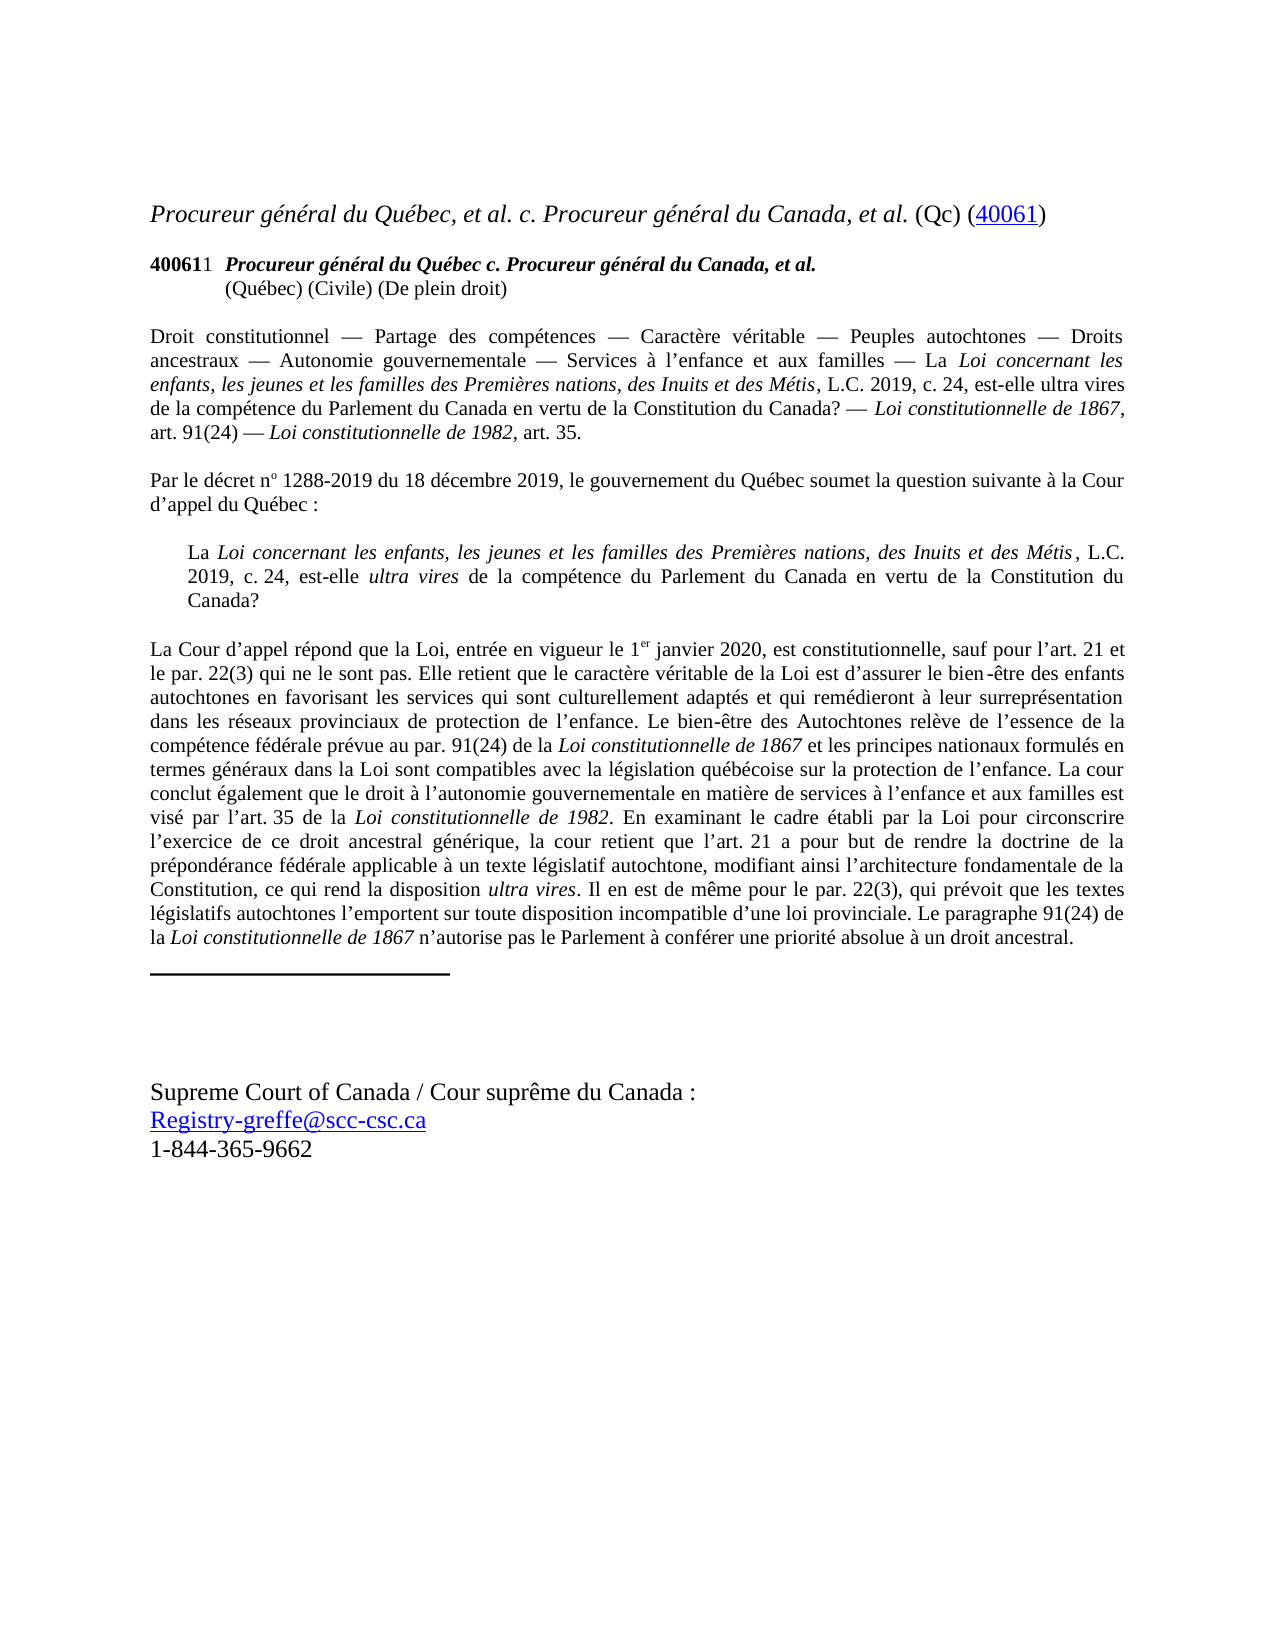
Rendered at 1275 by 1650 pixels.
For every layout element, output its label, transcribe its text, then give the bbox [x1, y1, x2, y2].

text Par le décret no 1288-2019 du 18 décembre 2019, le gouvernement du Québec soumet la question suivante à la Cour d’appel du Québec : [150, 468, 1125, 516]
text La Loi concernant les enfants, les jeunes et les familles des Premières nations, des Inuits et des Métis, L.C. 2019, c. 24, est-elle ultra vires de la compétence du Parlement du Canada en vertu de la Constitution du Canada? [187, 540, 1125, 612]
text (Québec) (Civile) (De plein droit) [150, 276, 1125, 300]
text La Cour d’appel répond que la Loi, entrée en vigueur le 1er janvier 2020, est constitutionnelle, sauf pour l’art. 21 et le par. 22(3) qui ne le sont pas. Elle retient que le caractère véritable de la Loi est d’assurer le bien-être des enfants autochtones en favorisant les services qui sont culturellement adaptés et qui remédieront à leur surreprésentation dans les réseaux provinciaux de protection de l’enfance. Le bien-être des Autochtones relève de l’essence de la compétence fédérale prévue au par. 91(24) de la Loi constitutionnelle de 1867 et les principes nationaux formulés en termes généraux dans la Loi sont compatibles avec la législation québécoise sur la protection de l’enfance. La cour conclut également que le droit à l’autonomie gouvernementale en matière de services à l’enfance et aux familles est visé par l’art. 35 de la Loi constitutionnelle de 1982. En examinant le cadre établi par la Loi pour circonscrire l’exercice de ce droit ancestral générique, la cour retient que l’art. 21 a pour but de rendre la doctrine de la prépondérance fédérale applicable à un texte législatif autochtone, modifiant ainsi l’architecture fondamentale de la Constitution, ce qui rend la disposition ultra vires. Il en est de même pour le par. 22(3), qui prévoit que les textes législatifs autochtones l’emportent sur toute disposition incompatible d’une loi provinciale. Le paragraphe 91(24) de la Loi constitutionnelle de 1867 n’autorise pas le Parlement à conférer une priorité absolue à un droit ancestral. [150, 637, 1125, 949]
text 1-844-365-9662 [150, 1134, 1125, 1163]
text Droit constitutionnel — Partage des compétences — Caractère véritable — Peuples autochtones — Droits ancestraux — Autonomie gouvernementale — Services à l’enfance et aux familles — La Loi concernant les enfants, les jeunes et les familles des Premières nations, des Inuits et des Métis, L.C. 2019, c. 24, est-elle ultra vires de la compétence du Parlement du Canada en vertu de la Constitution du Canada? — Loi constitutionnelle de 1867, art. 91(24) — Loi constitutionnelle de 1982, art. 35. [150, 324, 1125, 444]
text Supreme Court of Canada / Cour suprême du Canada : [150, 1077, 1125, 1106]
text 40061 Procureur général du Québec c. Procureur général du Canada, et al. [150, 252, 1125, 276]
text Registry-greffe@scc-csc.ca [150, 1106, 1125, 1134]
text Procureur général du Québec, et al. c. Procureur général du Canada, et al. (Qc) (40061) [150, 199, 1125, 227]
